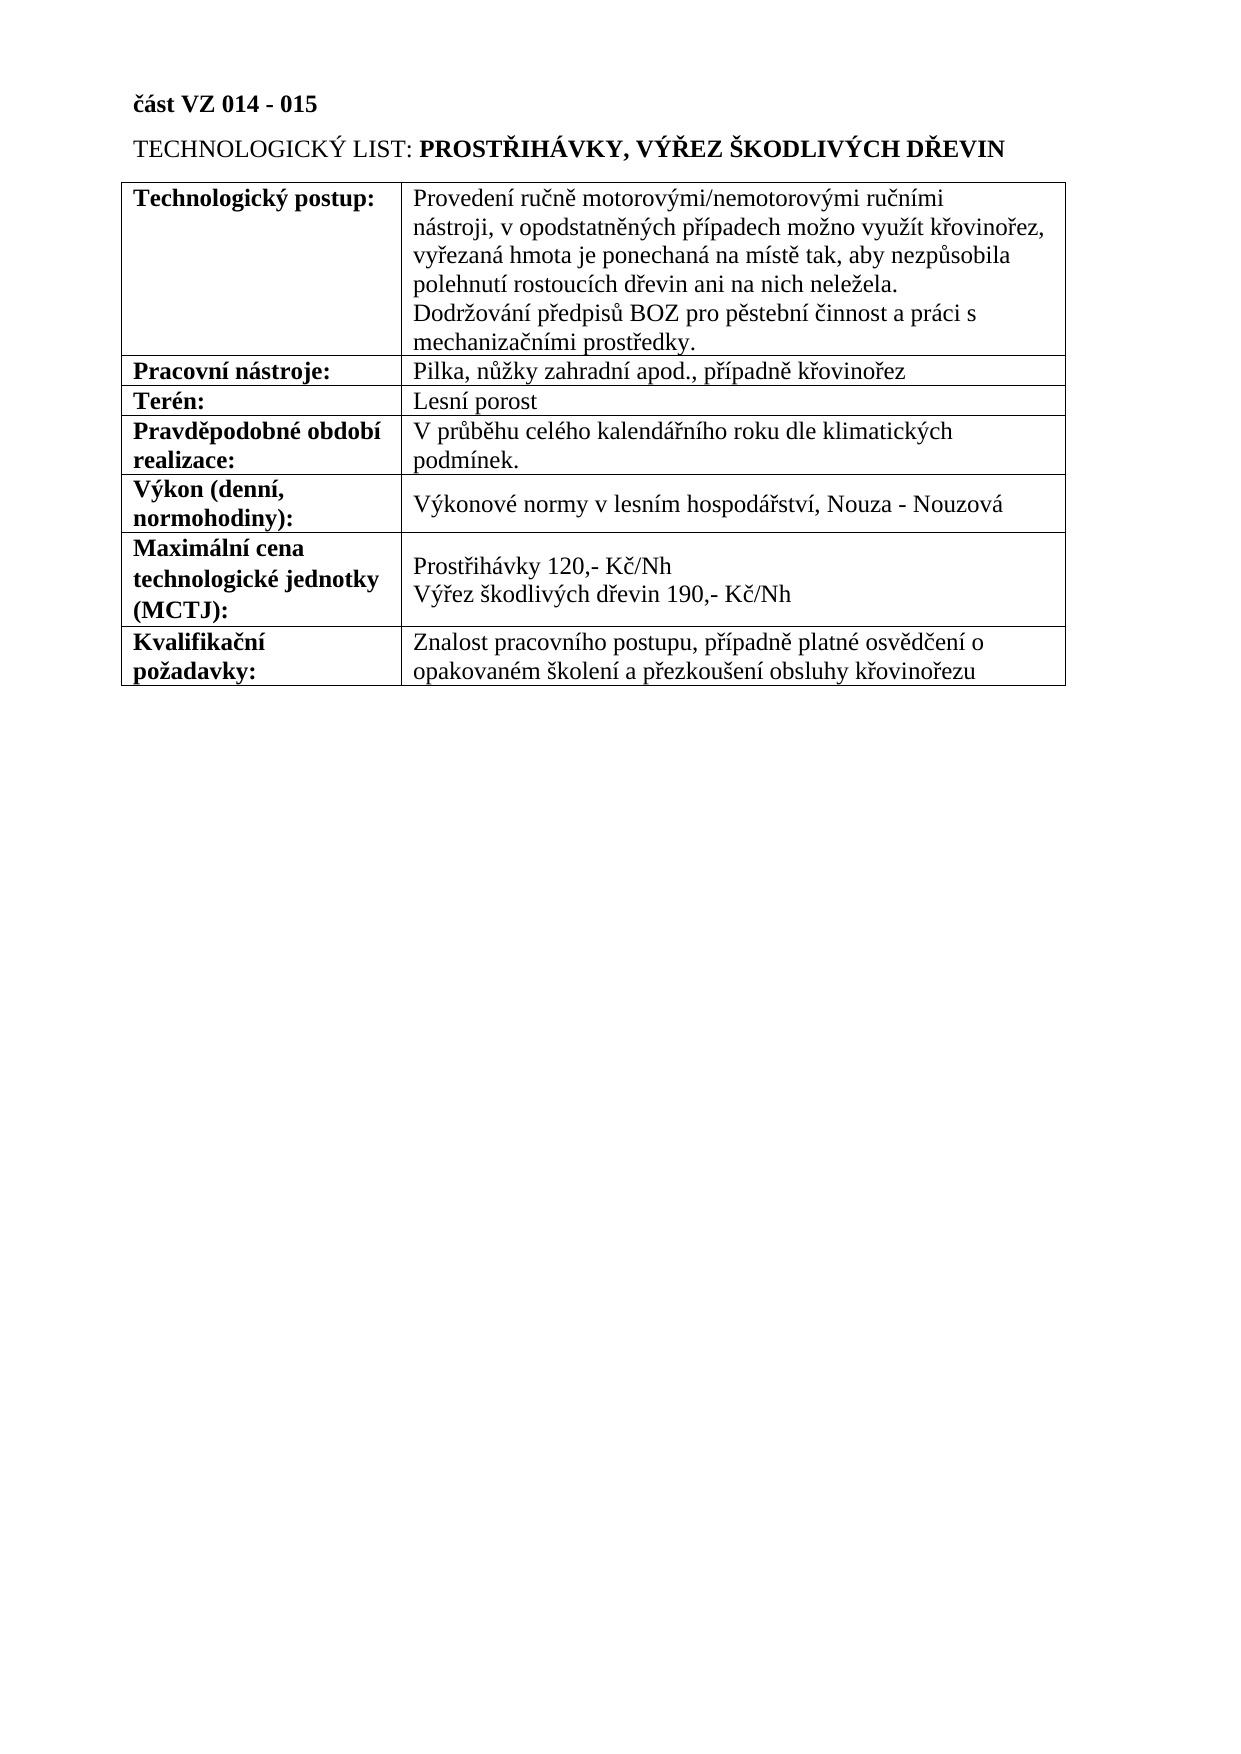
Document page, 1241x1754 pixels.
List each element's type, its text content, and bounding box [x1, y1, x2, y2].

table_cell Pravděpodobné období realizace: [122, 416, 401, 473]
table_cell Kvalifikační požadavky: [122, 627, 401, 684]
table_cell Terén: [122, 386, 401, 415]
table_cell Pilka, nůžky zahradní apod., případně křovinořez [402, 356, 1065, 385]
text TECHNOLOGICKÝ LIST: prostřihávky, výřez škodlivých dřevin [133, 134, 1137, 163]
table_cell Maximální cena technologické jednotky (MCTJ): [122, 533, 401, 626]
table_cell V průběhu celého kalendářního roku dle klimatických podmínek. [402, 416, 1065, 473]
table_header Provedení ručně motorovými/nemotorovými ručními nástroji, v opodstatněných případech možno využít křovinořez, vyřezaná hmota je ponechaná na místě tak, aby nezpůsobila polehnutí rostoucích dřevin ani na nich neležela. Dodržování předpisů BOZ pro pěstební činnost a práci s mechanizačními prostředky. [402, 183, 1065, 355]
text část VZ 014 - 015 [133, 89, 1137, 117]
table_cell Pracovní nástroje: [122, 356, 401, 385]
table_header Technologický postup: [122, 183, 401, 355]
table_cell Prostřihávky 120,- Kč/Nh Výřez škodlivých dřevin 190,- Kč/Nh [402, 533, 1065, 626]
table_cell Znalost pracovního postupu, případně platné osvědčení o opakovaném školení a přezkoušení obsluhy křovinořezu [402, 627, 1065, 684]
table_cell Lesní porost [402, 386, 1065, 415]
table_cell Výkon (denní, normohodiny): [122, 475, 401, 532]
table_cell Výkonové normy v lesním hospodářství, Nouza - Nouzová [402, 475, 1065, 532]
